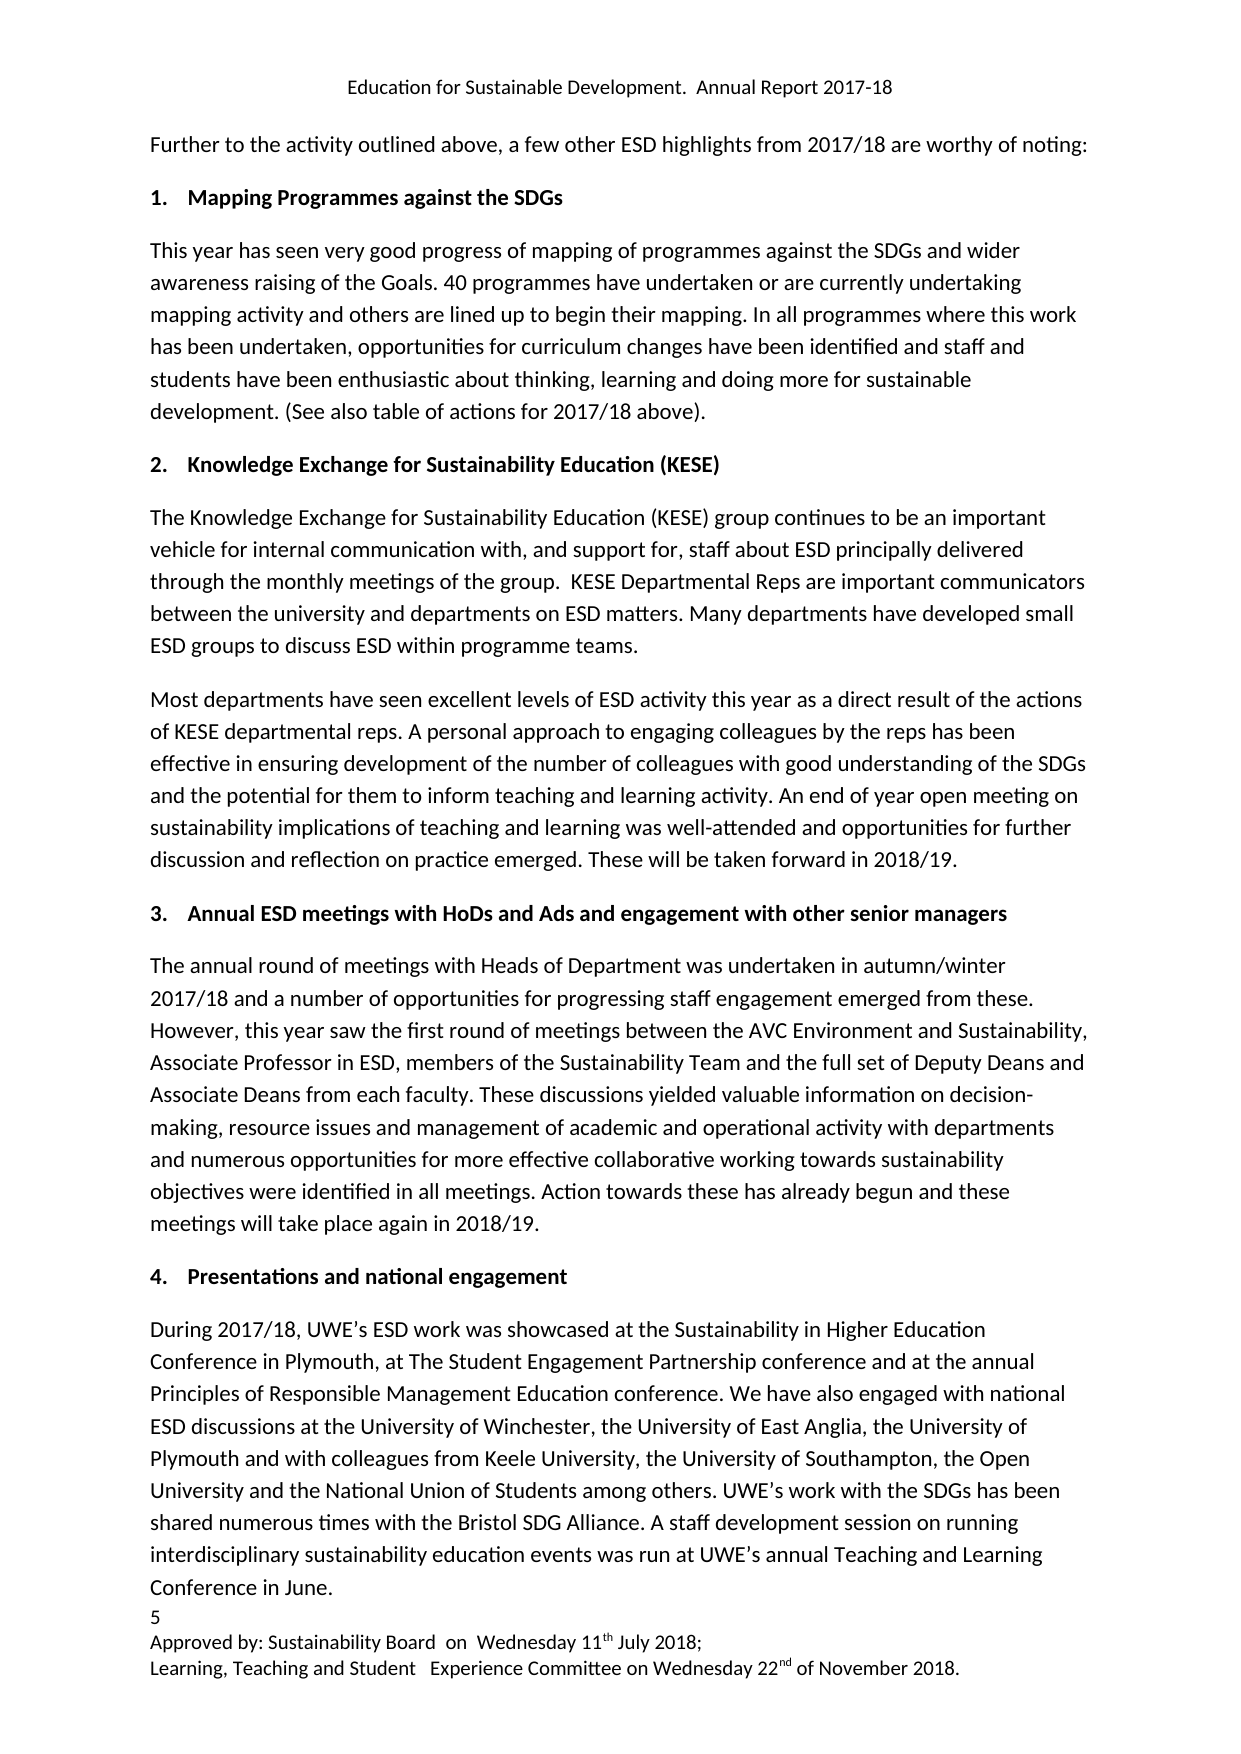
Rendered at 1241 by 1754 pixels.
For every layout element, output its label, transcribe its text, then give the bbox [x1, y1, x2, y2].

text This year has seen very good progress of mapping of programmes against the SDGs and wider awareness raising of the Goals. 40 programmes have undertaken or are currently undertaking mapping activity and others are lined up to begin their mapping. In all programmes where this work has been undertaken, opportunities for curriculum changes have been identified and staff and students have been enthusiastic about thinking, learning and doing more for sustainable development. (See also table of actions for 2017/18 above). [150, 236, 1090, 425]
list Mapping Programmes against the SDGs [150, 183, 1090, 211]
list Knowledge Exchange for Sustainability Education (KESE) [150, 450, 1090, 478]
text Further to the activity outlined above, a few other ESD highlights from 2017/18 are worthy of noting: [150, 130, 1090, 158]
list Presentations and national engagement [150, 1262, 1090, 1290]
text During 2017/18, UWE’s ESD work was showcased at the Sustainability in Higher Education Conference in Plymouth, at The Student Engagement Partnership conference and at the annual Principles of Responsible Management Education conference. We have also engaged with national ESD discussions at the University of Winchester, the University of East Anglia, the University of Plymouth and with colleagues from Keele University, the University of Southampton, the Open University and the National Union of Students among others. UWE’s work with the SDGs has been shared numerous times with the Bristol SDG Alliance. A staff development session on running interdisciplinary sustainability education events was run at UWE’s annual Teaching and Learning Conference in June. [150, 1315, 1090, 1601]
text Most departments have seen excellent levels of ESD activity this year as a direct result of the actions of KESE departmental reps. A personal approach to engaging colleagues by the reps has been effective in ensuring development of the number of colleagues with good understanding of the SDGs and the potential for them to inform teaching and learning activity. An end of year open meeting on sustainability implications of teaching and learning was well-attended and opportunities for further discussion and reflection on practice emerged. These will be taken forward in 2018/19. [150, 685, 1090, 874]
text The annual round of meetings with Heads of Department was undertaken in autumn/winter 2017/18 and a number of opportunities for progressing staff engagement emerged from these. However, this year saw the first round of meetings between the AVC Environment and Sustainability, Associate Professor in ESD, members of the Sustainability Team and the full set of Deputy Deans and Associate Deans from each faculty. These discussions yielded valuable information on decision-making, resource issues and management of academic and operational activity with departments and numerous opportunities for more effective collaborative working towards sustainability objectives were identified in all meetings. Action towards these has already begun and these meetings will take place again in 2018/19. [150, 952, 1090, 1237]
text The Knowledge Exchange for Sustainability Education (KESE) group continues to be an important vehicle for internal communication with, and support for, staff about ESD principally delivered through the monthly meetings of the group. KESE Departmental Reps are important communicators between the university and departments on ESD matters. Many departments have developed small ESD groups to discuss ESD within programme teams. [150, 503, 1090, 660]
list Annual ESD meetings with HoDs and Ads and engagement with other senior managers [150, 899, 1090, 927]
